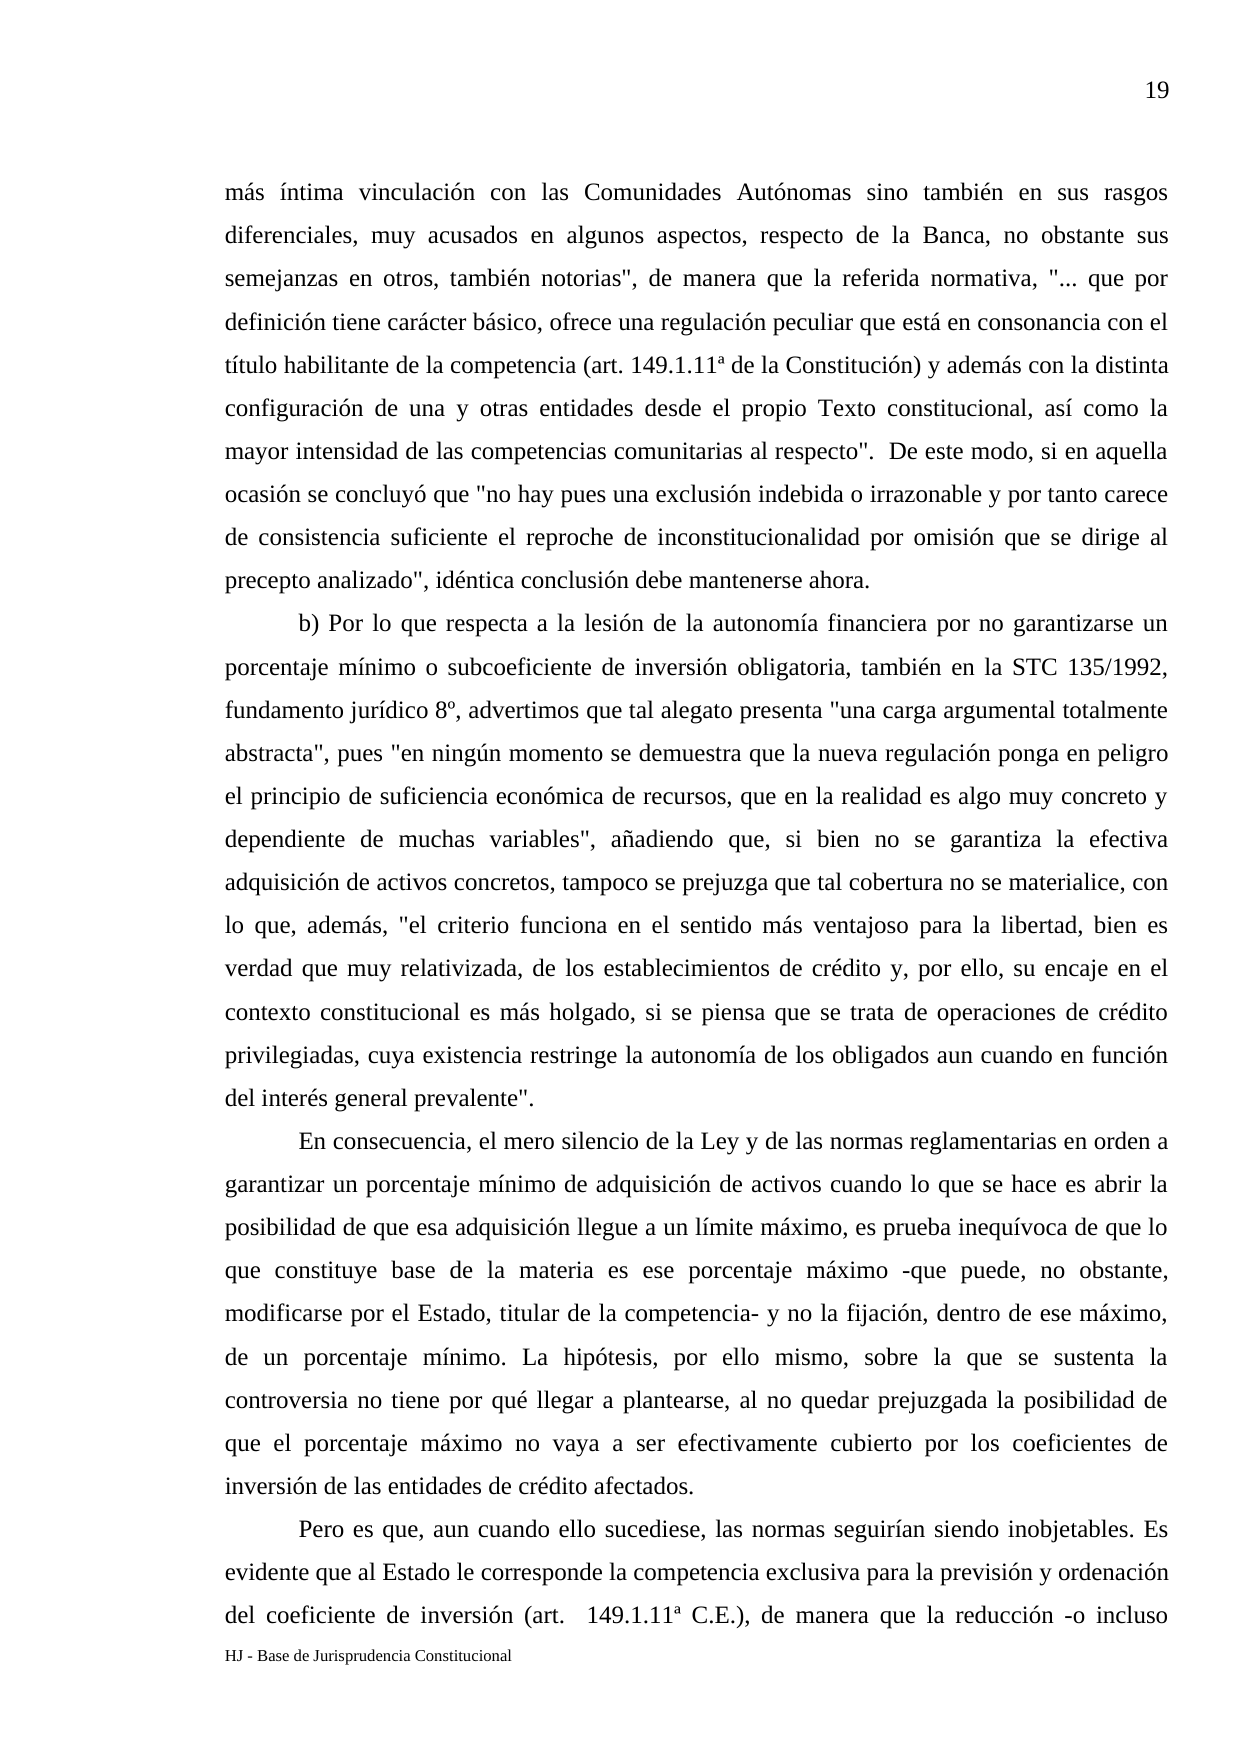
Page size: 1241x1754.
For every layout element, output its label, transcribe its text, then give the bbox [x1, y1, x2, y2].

text En consecuencia, el mero silencio de la Ley y de las normas reglamentarias en orden a garantizar un porcentaje mínimo de adquisición de activos cuando lo que se hace es abrir la posibilidad de que esa adquisición llegue a un límite máximo, es prueba inequívoca de que lo que constituye base de la materia es ese porcentaje máximo -que puede, no obstante, modificarse por el Estado, titular de la competencia- y no la fijación, dentro de ese máximo, de un porcentaje mínimo. La hipótesis, por ello mismo, sobre la que se sustenta la controversia no tiene por qué llegar a plantearse, al no quedar prejuzgada la posibilidad de que el porcentaje máximo no vaya a ser efectivamente cubierto por los coeficientes de inversión de las entidades de crédito afectados. [224, 1126, 1169, 1500]
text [224, 1514, 1169, 1629]
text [224, 177, 1169, 594]
text b) Por lo que respecta a la lesión de la autonomía financiera por no garantizarse un porcentaje mínimo o subcoeficiente de inversión obligatoria, también en la STC 135/1992, fundamento jurídico 8º, advertimos que tal alegato presenta "una carga argumental totalmente abstracta", pues "en ningún momento se demuestra que la nueva regulación ponga en peligro el principio de suficiencia económica de recursos, que en la realidad es algo muy concreto y dependiente de muchas variables", añadiendo que, si bien no se garantiza la efectiva adquisición de activos concretos, tampoco se prejuzga que tal cobertura no se materialice, con lo que, además, "el criterio funciona en el sentido más ventajoso para la libertad, bien es verdad que muy relativizada, de los establecimientos de crédito y, por ello, su encaje en el contexto constitucional es más holgado, si se piensa que se trata de operaciones de crédito privilegiadas, cuya existencia restringe la autonomía de los obligados aun cuando en función del interés general prevalente". [224, 608, 1169, 1112]
